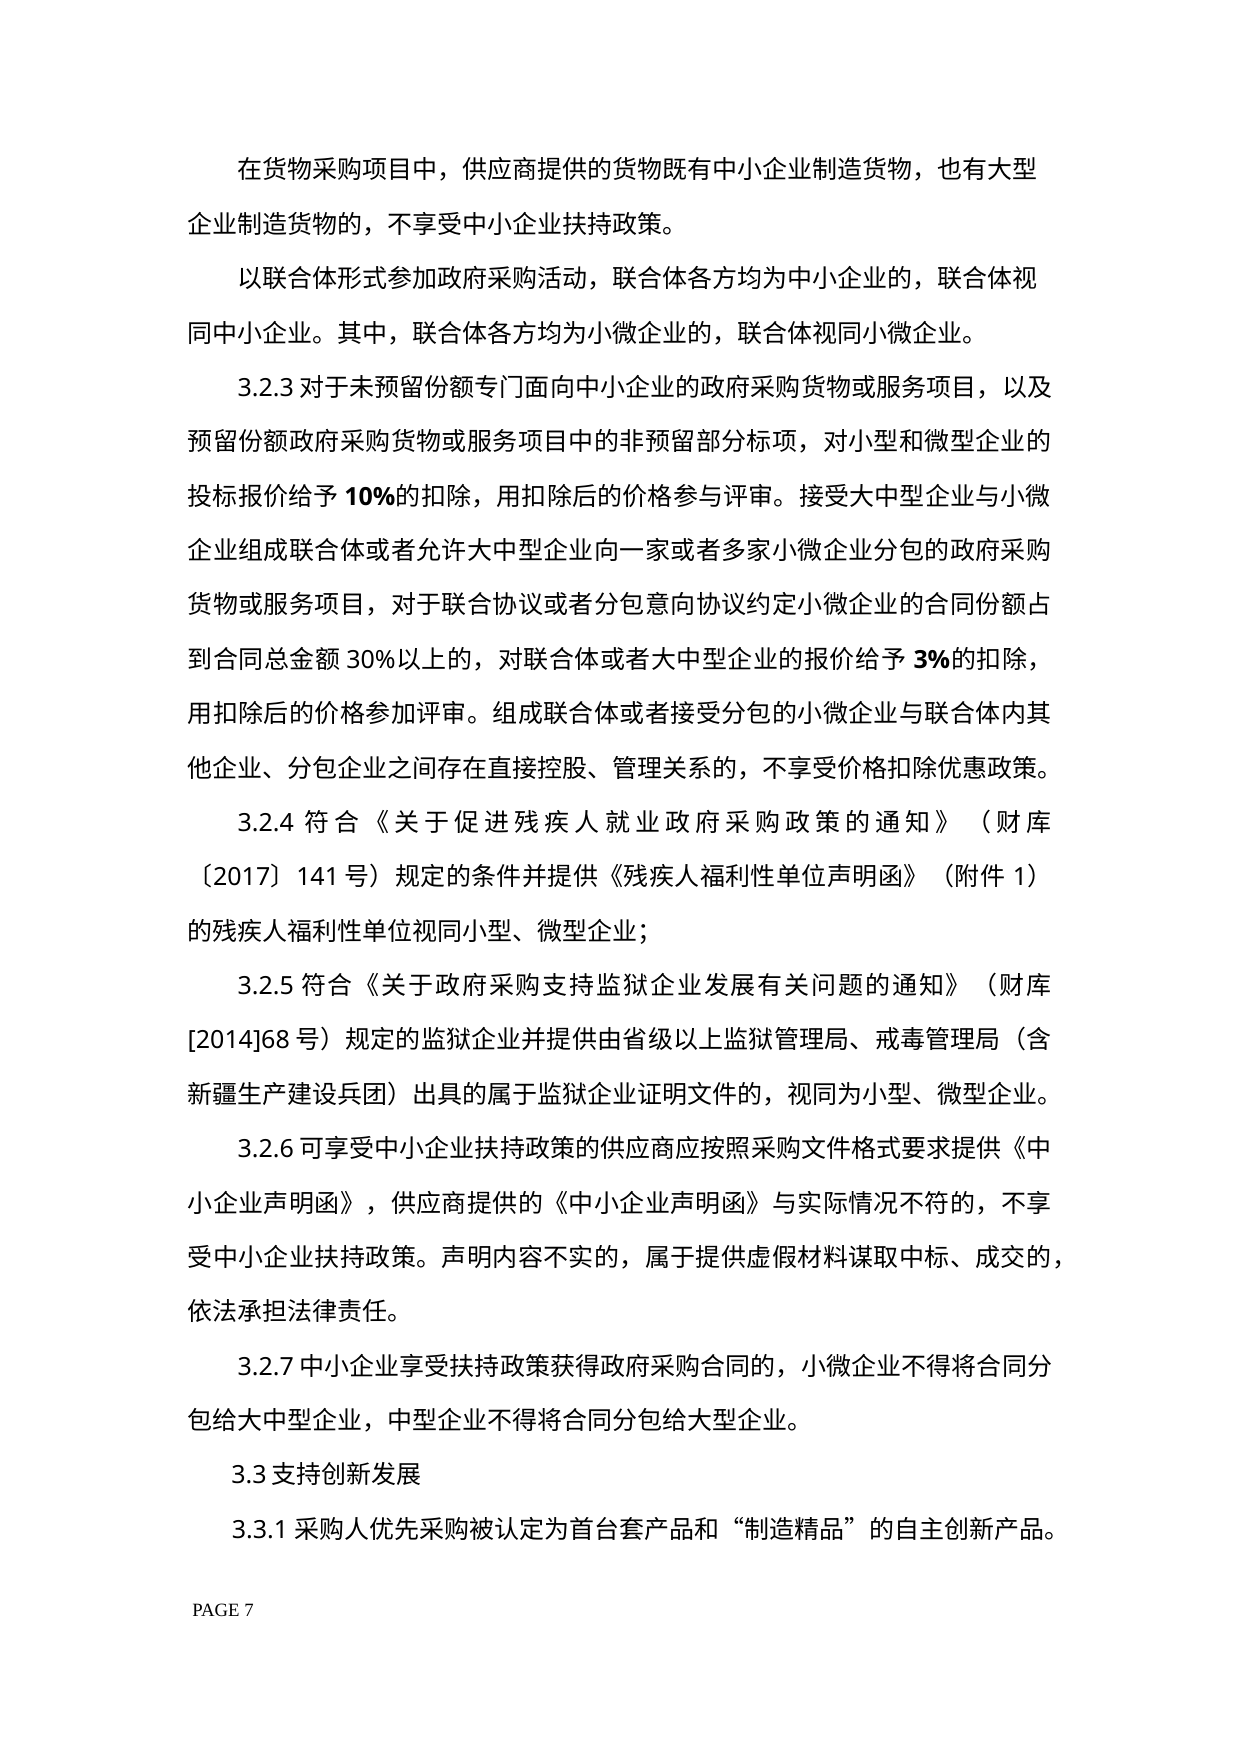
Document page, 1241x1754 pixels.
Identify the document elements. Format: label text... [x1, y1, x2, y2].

text 3.3支持创新发展 [187, 1455, 1053, 1491]
text 3.2.5符合《关于政府采购支持监狱企业发展有关问题的通知》（财库[2014]68号）规定的监狱企业并提供由省级以上监狱管理局、戒毒管理局（含新疆生产建设兵团）出具的属于监狱企业证明文件的，视同为小型、微型企业。 [187, 966, 1053, 1111]
text 3.2.3对于未预留份额专门面向中小企业的政府采购货物或服务项目，以及预留份额政府采购货物或服务项目中的非预留部分标项，对小型和微型企业的投标报价给予10%的扣除，用扣除后的价格参与评审。接受大中型企业与小微企业组成联合体或者允许大中型企业向一家或者多家小微企业分包的政府采购货物或服务项目，对于联合协议或者分包意向协议约定小微企业的合同份额占到合同总金额30%以上的，对联合体或者大中型企业的报价给予3%的扣除，用扣除后的价格参加评审。组成联合体或者接受分包的小微企业与联合体内其他企业、分包企业之间存在直接控股、管理关系的，不享受价格扣除优惠政策。 [187, 367, 1053, 784]
text 3.3.1 采购人优先采购被认定为首台套产品和“制造精品”的自主创新产品。 [187, 1509, 1053, 1546]
text 在货物采购项目中，供应商提供的货物既有中小企业制造货物，也有大型企业制造货物的，不享受中小企业扶持政策。 [187, 150, 1053, 241]
text 3.2.7中小企业享受扶持政策获得政府采购合同的，小微企业不得将合同分包给大中型企业，中型企业不得将合同分包给大型企业。 [187, 1346, 1053, 1437]
text 以联合体形式参加政府采购活动，联合体各方均为中小企业的，联合体视同中小企业。其中，联合体各方均为小微企业的，联合体视同小微企业。 [187, 259, 1053, 349]
text 3.2.4符合《关于促进残疾人就业政府采购政策的通知》（财库〔2017〕141号）规定的条件并提供《残疾人福利性单位声明函》（附件1）的残疾人福利性单位视同小型、微型企业； [187, 802, 1053, 947]
text 3.2.6可享受中小企业扶持政策的供应商应按照采购文件格式要求提供《中小企业声明函》，供应商提供的《中小企业声明函》与实际情况不符的，不享受中小企业扶持政策。声明内容不实的，属于提供虚假材料谋取中标、成交的，依法承担法律责任。 [187, 1129, 1053, 1328]
